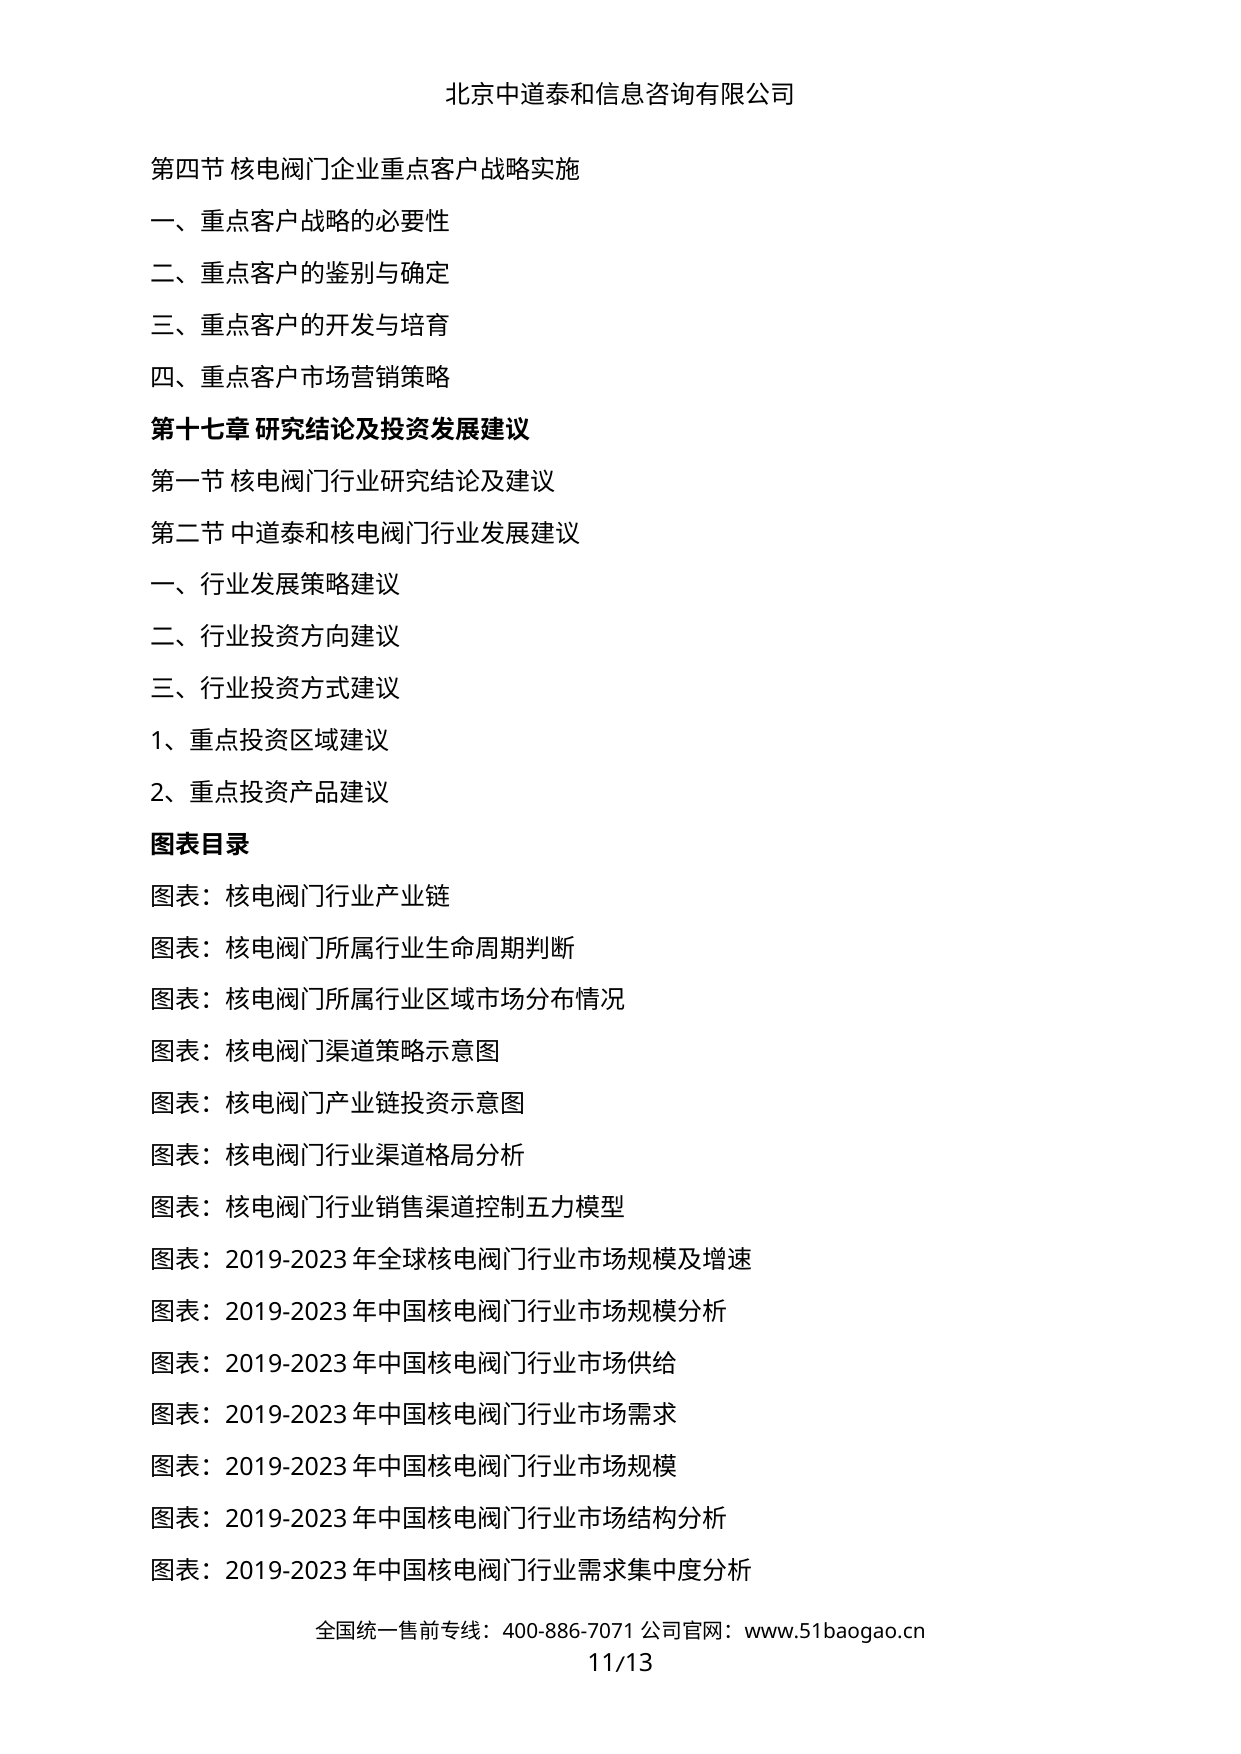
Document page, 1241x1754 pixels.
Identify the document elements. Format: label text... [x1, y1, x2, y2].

text 四、重点客户市场营销策略 [150, 357, 1090, 394]
text 二、重点客户的鉴别与确定 [150, 254, 1090, 290]
text 图表：核电阀门行业产业链 [150, 876, 1090, 912]
text 第一节 核电阀门行业研究结论及建议 [150, 461, 1090, 497]
text 图表：核电阀门所属行业生命周期判断 [150, 928, 1090, 964]
text 第十七章 研究结论及投资发展建议 [150, 409, 1090, 446]
text 图表：2019-2023年中国核电阀门行业市场结构分析 [150, 1499, 1090, 1535]
text 图表目录 [150, 824, 1090, 861]
text 2、重点投资产品建议 [150, 772, 1090, 809]
text 一、重点客户战略的必要性 [150, 202, 1090, 238]
text 图表：核电阀门行业销售渠道控制五力模型 [150, 1187, 1090, 1224]
text 一、行业发展策略建议 [150, 565, 1090, 601]
text 图表：核电阀门所属行业区域市场分布情况 [150, 980, 1090, 1016]
text 图表：2019-2023年中国核电阀门行业市场规模 [150, 1447, 1090, 1483]
text 图表：2019-2023年全球核电阀门行业市场规模及增速 [150, 1239, 1090, 1276]
text 图表：核电阀门行业渠道格局分析 [150, 1136, 1090, 1172]
text 三、重点客户的开发与培育 [150, 306, 1090, 342]
text 三、行业投资方式建议 [150, 669, 1090, 705]
text 二、行业投资方向建议 [150, 617, 1090, 653]
text 第四节 核电阀门企业重点客户战略实施 [150, 150, 1090, 186]
text 图表：2019-2023年中国核电阀门行业市场规模分析 [150, 1291, 1090, 1327]
text 图表：2019-2023年中国核电阀门行业市场需求 [150, 1395, 1090, 1431]
text 图表：2019-2023年中国核电阀门行业市场供给 [150, 1343, 1090, 1379]
text 第二节 中道泰和核电阀门行业发展建议 [150, 513, 1090, 549]
text 图表：2019-2023年中国核电阀门行业需求集中度分析 [150, 1551, 1090, 1587]
text 图表：核电阀门产业链投资示意图 [150, 1084, 1090, 1120]
text 图表：核电阀门渠道策略示意图 [150, 1032, 1090, 1068]
text 1、重点投资区域建议 [150, 721, 1090, 757]
